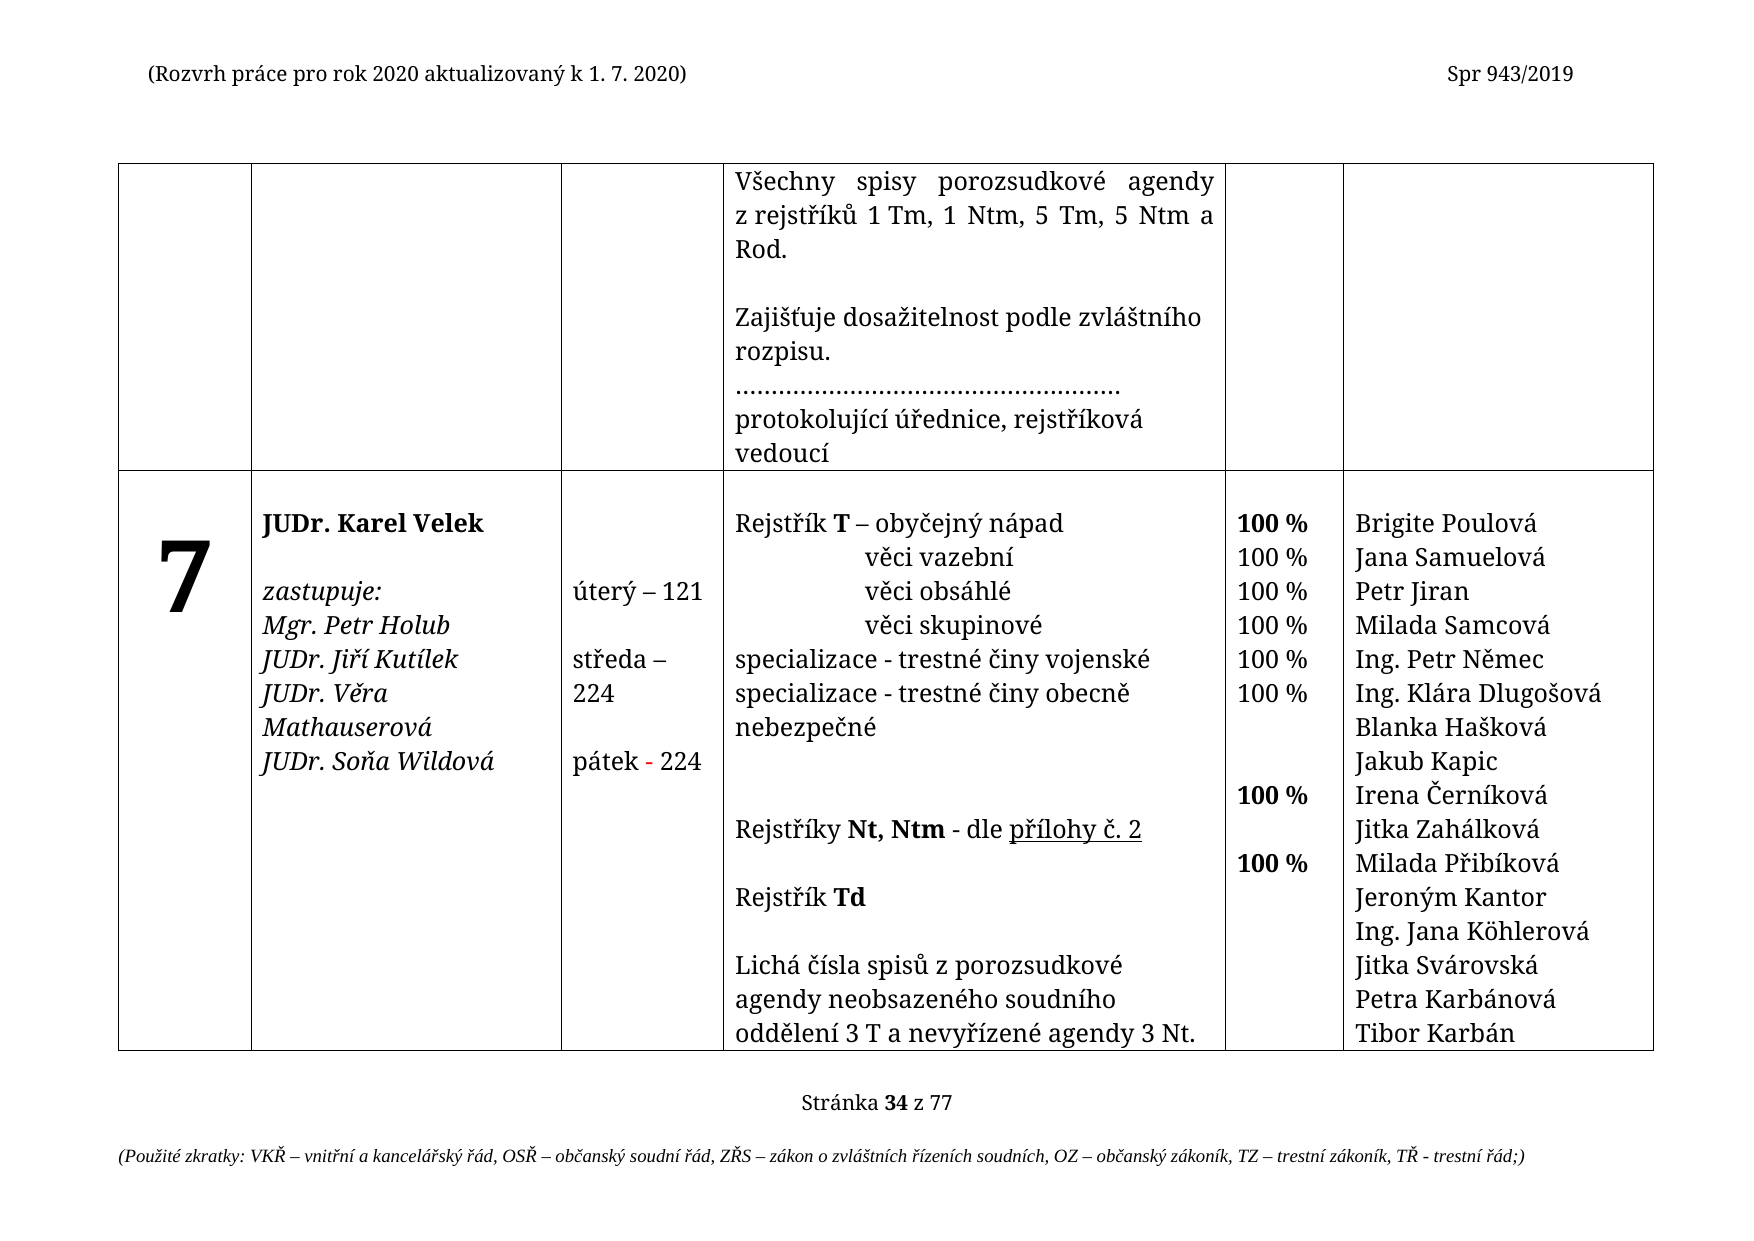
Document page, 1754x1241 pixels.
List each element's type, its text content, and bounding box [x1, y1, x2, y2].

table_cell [724, 471, 1225, 1050]
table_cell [724, 164, 1225, 470]
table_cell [1226, 164, 1343, 470]
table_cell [562, 164, 723, 470]
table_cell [252, 164, 561, 470]
table_cell 6 [119, 164, 251, 470]
table_cell 7 [119, 471, 251, 1050]
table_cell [1226, 471, 1343, 1050]
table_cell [562, 471, 723, 1050]
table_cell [1344, 164, 1653, 470]
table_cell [1344, 471, 1653, 1050]
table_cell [252, 471, 561, 1050]
